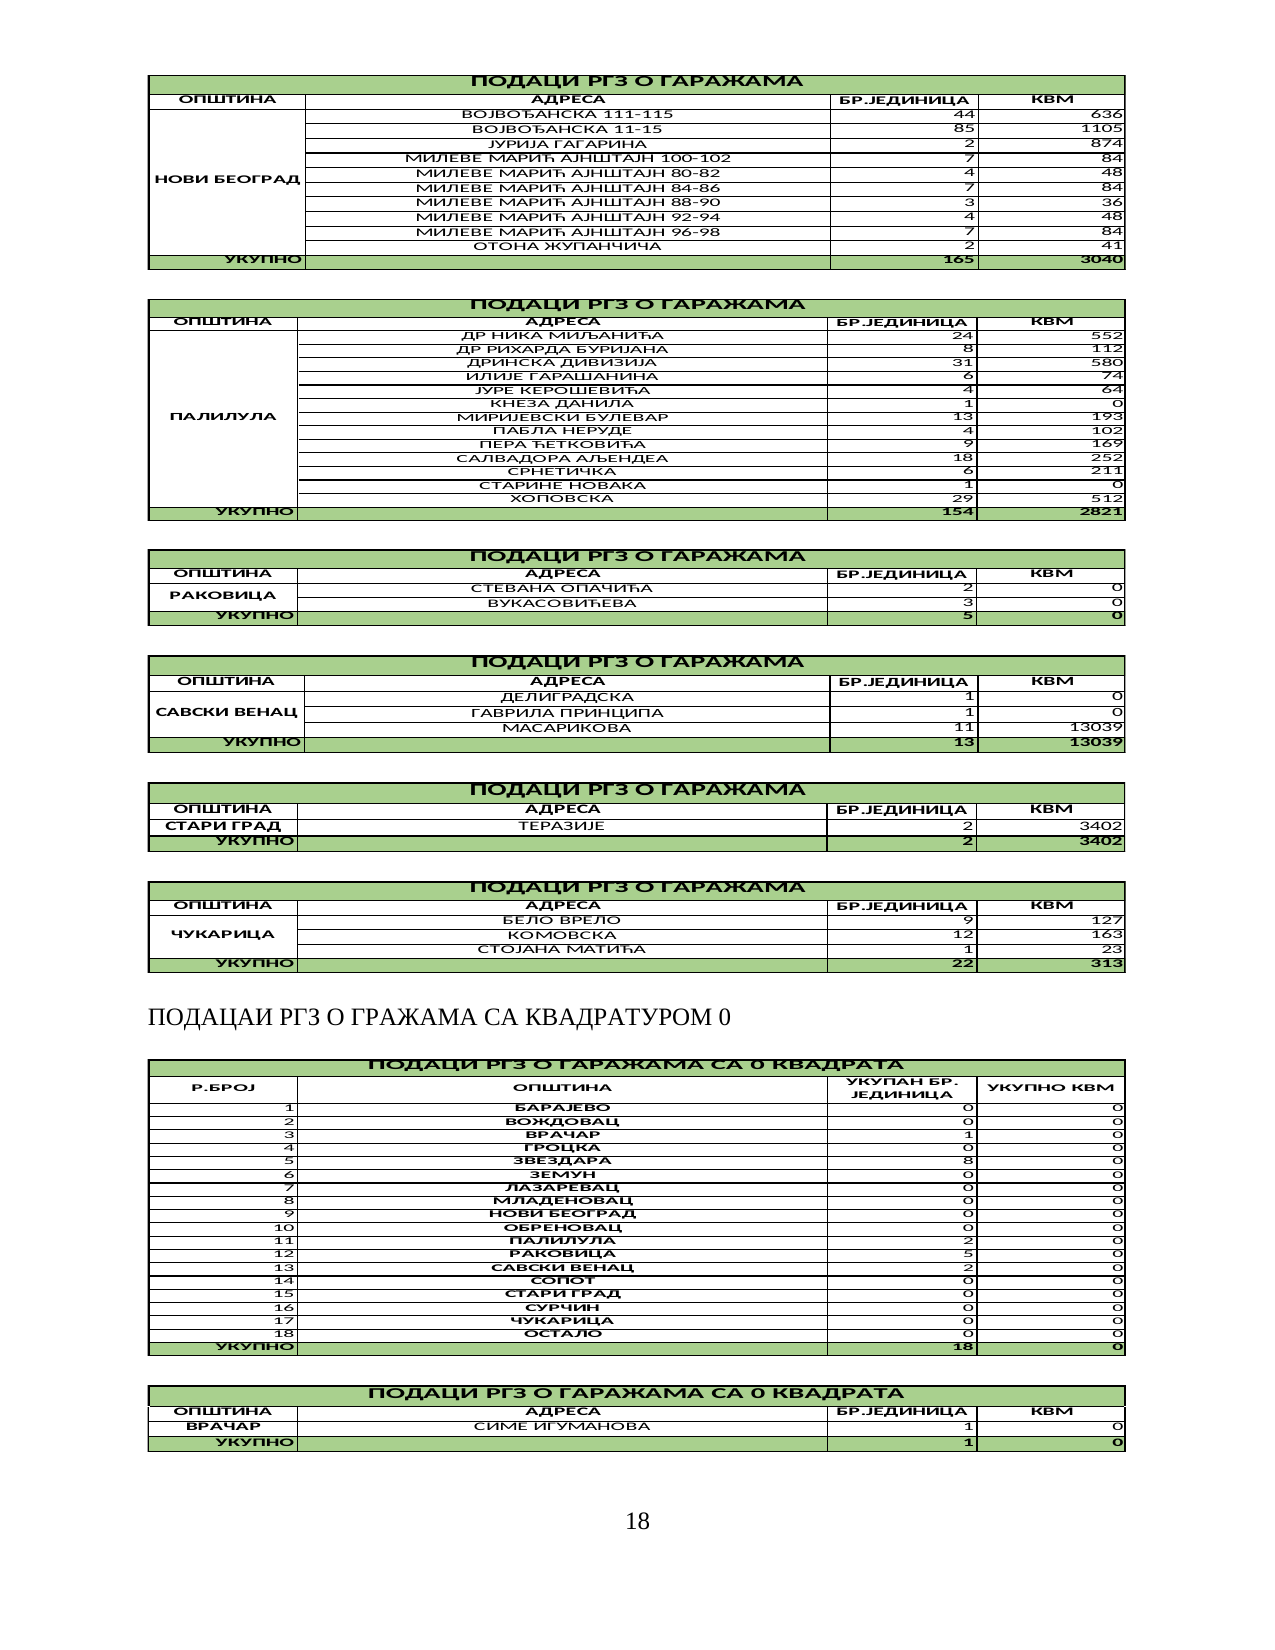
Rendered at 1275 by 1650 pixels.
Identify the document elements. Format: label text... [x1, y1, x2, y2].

text ПОДАЦАИ РГЗ О ГРАЖАМА СА КВАДРАТУРОМ 0 [148, 1002, 1127, 1031]
